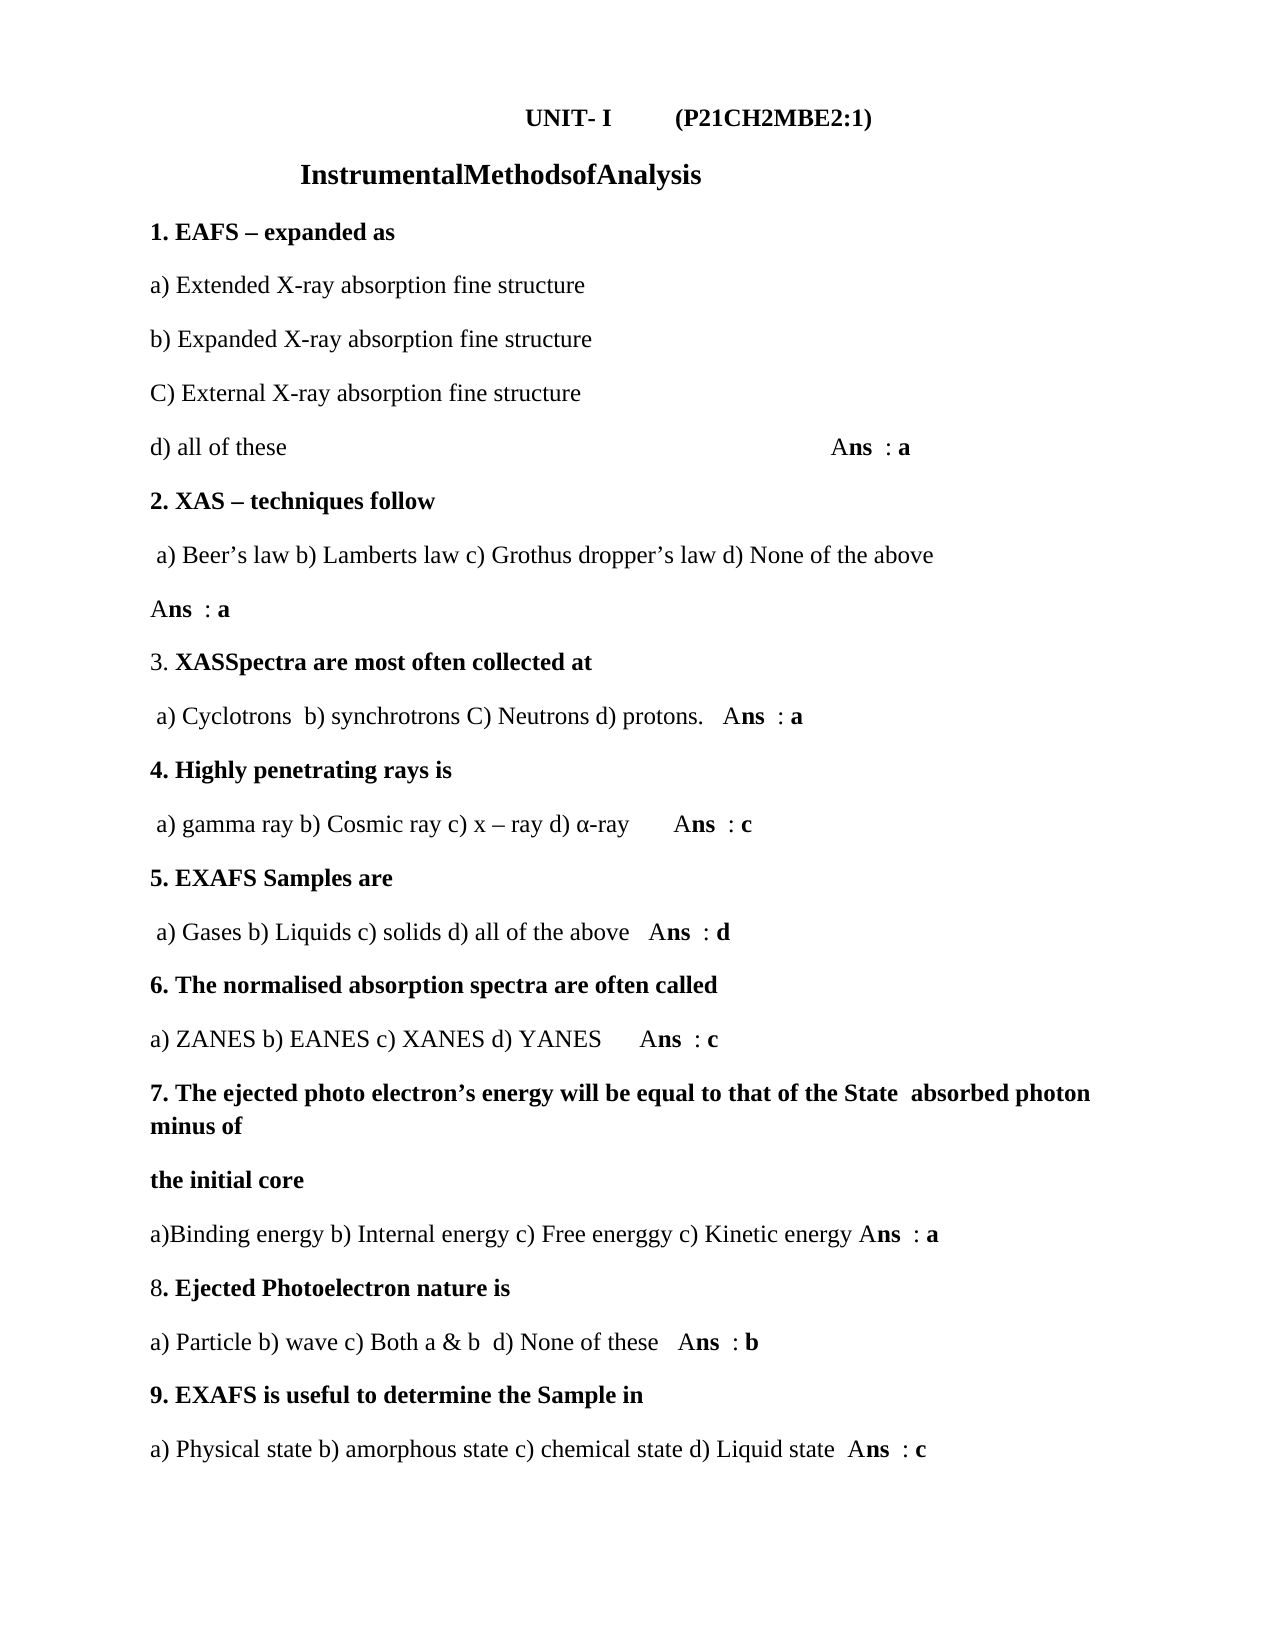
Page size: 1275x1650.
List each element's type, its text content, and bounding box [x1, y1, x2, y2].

text a) Cyclotrons b) synchrotrons C) Neutrons d) protons. Ans : a [150, 701, 1125, 730]
text UNIT- I (P21CH2MBE2:1) [150, 103, 1125, 132]
text 4. Highly penetrating rays is [150, 755, 1125, 784]
text a) Extended X-ray absorption fine structure [150, 271, 1125, 299]
text b) Expanded X-ray absorption fine structure [150, 324, 1125, 353]
text a) ZANES b) EANES c) XANES d) YANES Ans : c [150, 1024, 1125, 1053]
text 2. XAS – techniques follow [150, 486, 1125, 515]
text a)Binding energy b) Internal energy c) Free energgy c) Kinetic energy Ans : a [150, 1219, 1125, 1248]
text InstrumentalMethodsofAnalysis [150, 157, 1125, 191]
text a) Gases b) Liquids c) solids d) all of the above Ans : d [150, 917, 1125, 946]
text 5. EXAFS Samples are [150, 863, 1125, 892]
text a) Particle b) wave c) Both a & b d) None of these Ans : b [150, 1327, 1125, 1356]
text 8. Ejected Photoelectron nature is [150, 1273, 1125, 1302]
text 3. XASSpectra are most often collected at [150, 647, 1125, 676]
text a) Physical state b) amorphous state c) chemical state d) Liquid state Ans : c [150, 1434, 1125, 1463]
text the initial core [150, 1165, 1125, 1194]
text 9. EXAFS is useful to determine the Sample in [150, 1381, 1125, 1409]
text Ans : a [150, 594, 1125, 622]
text 6. The normalised absorption spectra are often called [150, 971, 1125, 999]
text a) gamma ray b) Cosmic ray c) x – ray d) α-ray Ans : c [150, 809, 1125, 838]
text d) all of these Ans : a [150, 432, 1125, 461]
text 7. The ejected photo electron’s energy will be equal to that of the State absorbed photon minus of [150, 1078, 1125, 1140]
text a) Beer’s law b) Lamberts law c) Grothus dropper’s law d) None of the above [150, 540, 1125, 568]
text 1. EAFS – expanded as [150, 217, 1125, 245]
text C) External X-ray absorption fine structure [150, 378, 1125, 407]
